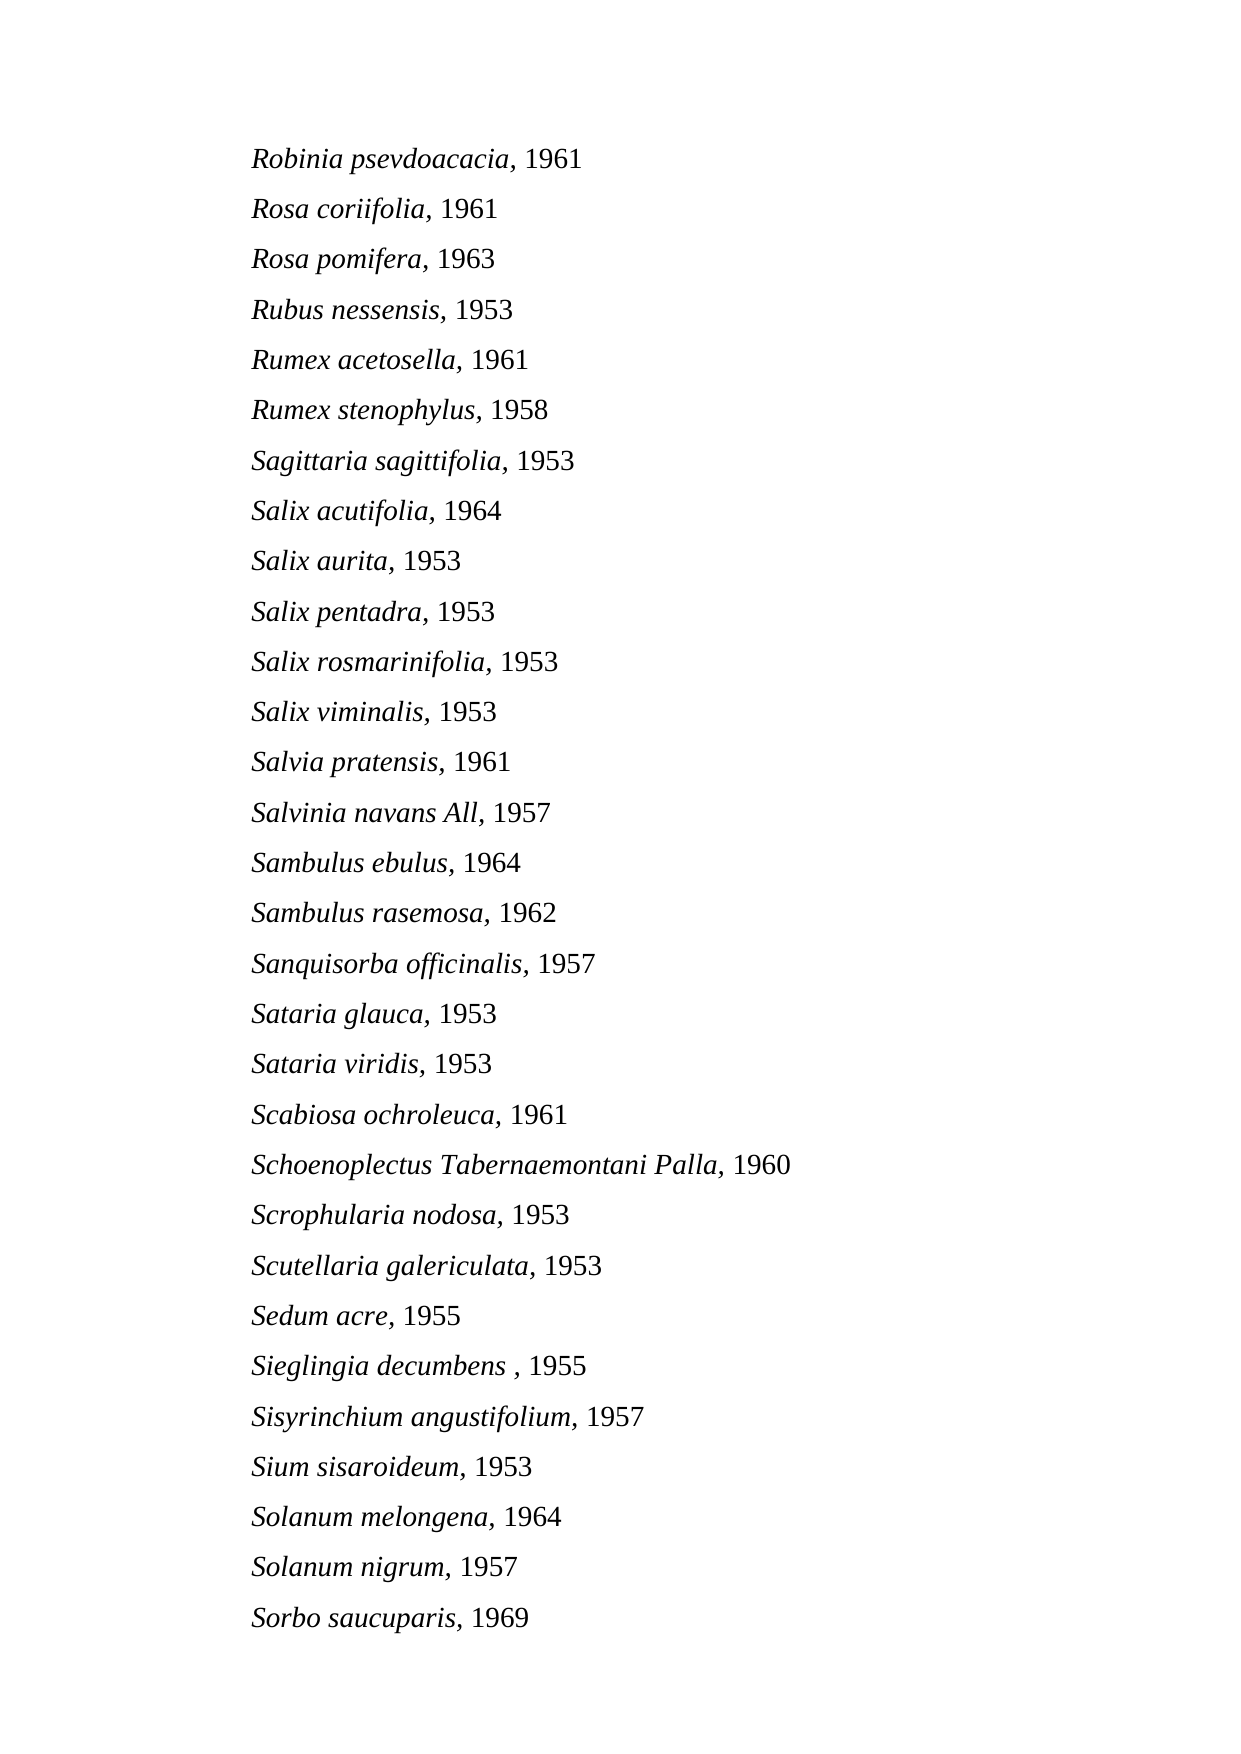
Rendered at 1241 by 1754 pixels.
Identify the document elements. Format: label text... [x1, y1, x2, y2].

text Salvia pratensis, 1961 [177, 744, 1152, 778]
text Sisyrinchium angustifolium, 1957 [177, 1399, 1152, 1432]
text Sium sisaroideum, 1953 [177, 1449, 1152, 1482]
text Scrophularia nodosa, 1953 [177, 1197, 1152, 1231]
text Sambulus rasemosa, 1962 [177, 896, 1152, 929]
text Sedum acre, 1955 [177, 1298, 1152, 1332]
text Rumex acetosella, 1961 [177, 342, 1152, 376]
text Rumex stenophylus, 1958 [177, 392, 1152, 426]
text Sieglingia decumbens , 1955 [177, 1348, 1152, 1382]
text Sagittaria sagittifolia, 1953 [177, 443, 1152, 476]
text Salvinia navans All, 1957 [177, 795, 1152, 828]
text Rosa pomifera, 1963 [177, 241, 1152, 275]
text Salix viminalis, 1953 [177, 694, 1152, 728]
text Salix aurita, 1953 [177, 543, 1152, 577]
text Salix rosmarinifolia, 1953 [177, 644, 1152, 677]
text Scutellaria galericulata, 1953 [177, 1248, 1152, 1281]
text Scabiosa ochroleuca, 1961 [177, 1097, 1152, 1130]
text Rubus nessensis, 1953 [177, 292, 1152, 325]
text Robinia psevdoacacia, 1961 [177, 141, 1152, 174]
text Sataria viridis, 1953 [177, 1046, 1152, 1080]
text Solanum melongena, 1964 [177, 1499, 1152, 1533]
text Schoenoplectus Tabernaemontani Palla, 1960 [177, 1147, 1152, 1181]
text Solanum nigrum, 1957 [177, 1549, 1152, 1583]
text Sorbo saucuparis, 1969 [177, 1600, 1152, 1633]
text Sanquisorba officinalis, 1957 [177, 946, 1152, 979]
text Salix pentadra, 1953 [177, 594, 1152, 627]
text Sataria glauca, 1953 [177, 996, 1152, 1030]
text Salix acutifolia, 1964 [177, 493, 1152, 527]
text Sambulus ebulus, 1964 [177, 845, 1152, 879]
text Rosa coriifolia, 1961 [177, 191, 1152, 225]
